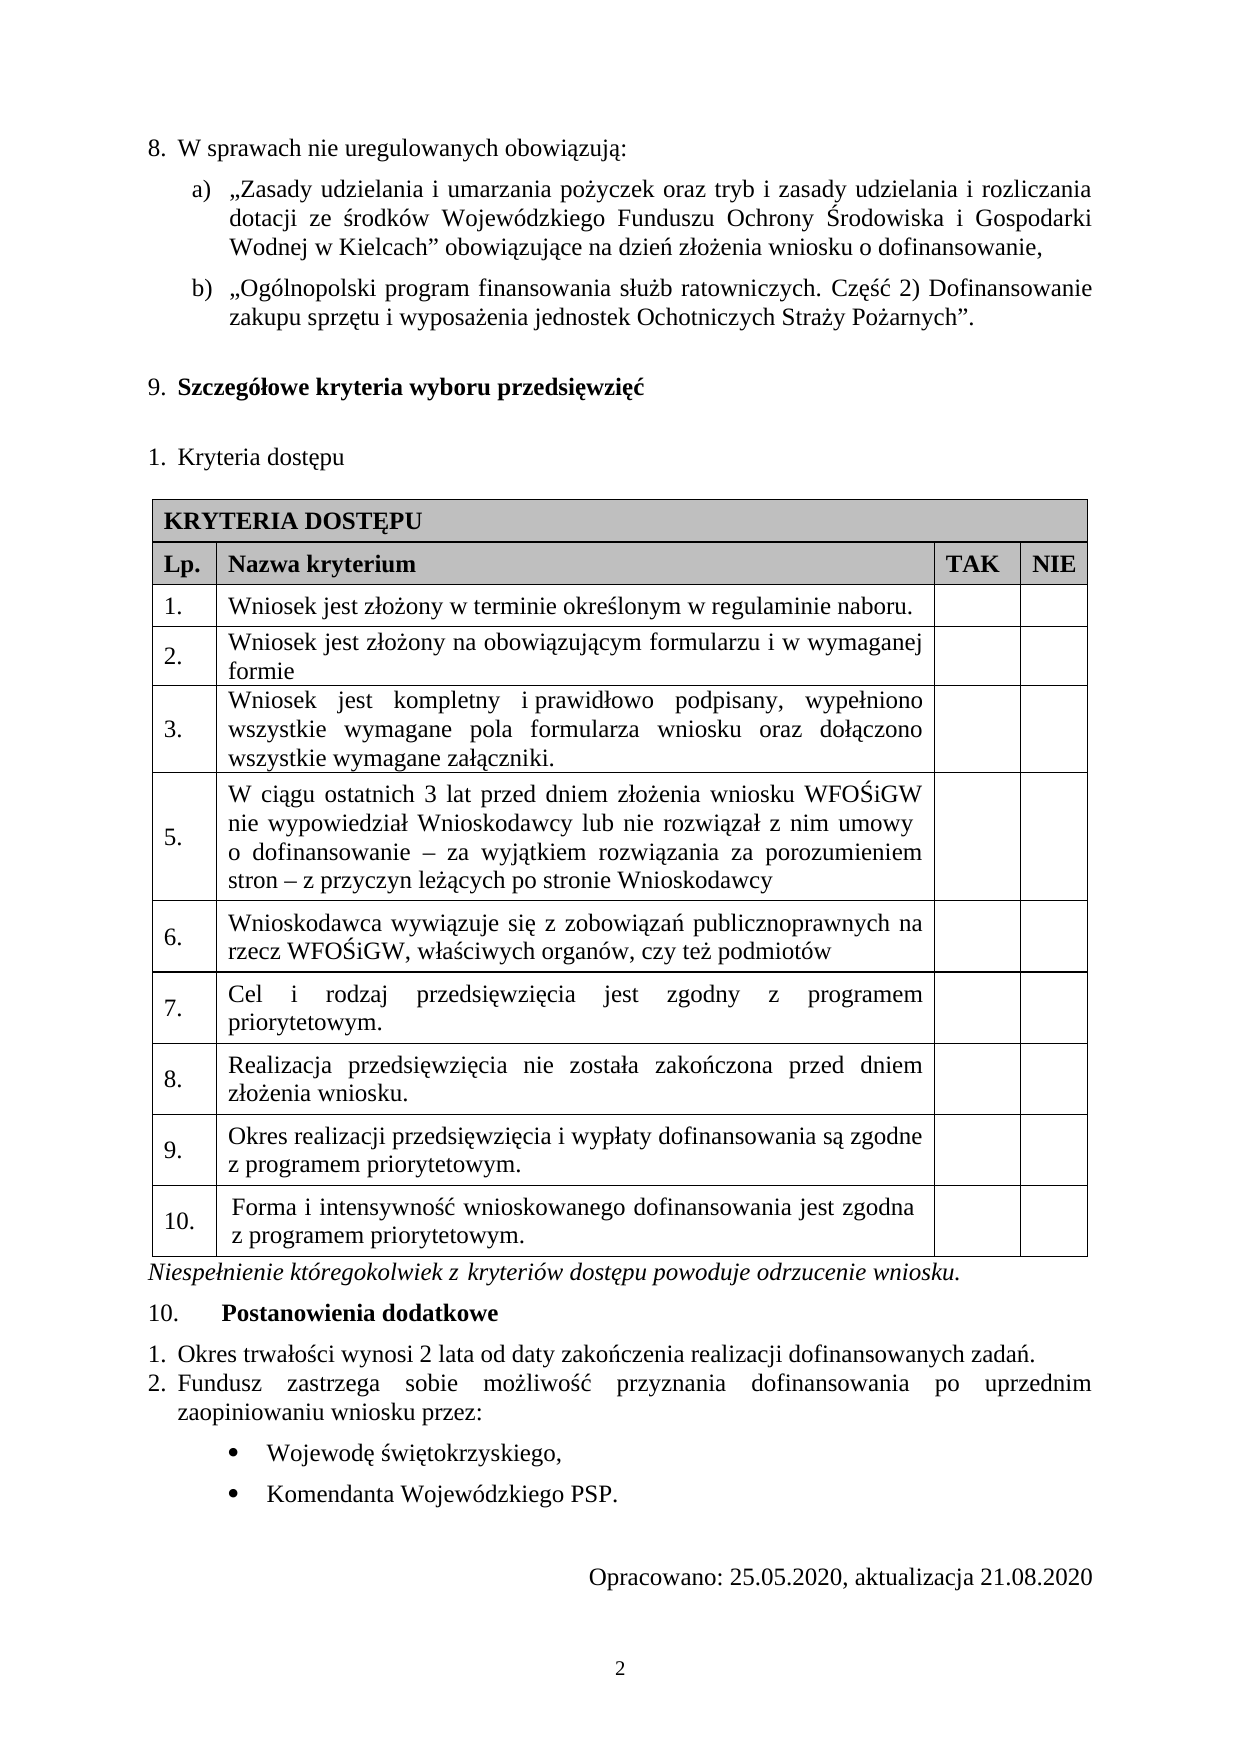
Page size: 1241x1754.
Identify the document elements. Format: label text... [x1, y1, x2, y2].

table_cell [935, 973, 1020, 1042]
table_cell [935, 773, 1020, 900]
list Okres trwałości wynosi 2 lata od daty zakończenia realizacji dofinansowanych zadań. [148, 1339, 1093, 1368]
table_cell [935, 901, 1020, 971]
list Szczegółowe kryteria wyboru przedsięwzięć [148, 372, 1093, 400]
list Wojewodę świętokrzyskiego, [229, 1438, 1093, 1467]
table_cell [1021, 773, 1087, 900]
table_cell 7. [153, 973, 216, 1042]
table_cell TAK [935, 543, 1020, 584]
list Komendanta Wojewódzkiego PSP. [229, 1479, 1093, 1508]
table_cell Wniosek jest złożony w terminie określonym w regulaminie naboru. [217, 585, 934, 626]
list „Zasady udzielania i umarzania pożyczek oraz tryb i zasady udzielania i rozliczania dotacji ze środków Wojewódzkiego Funduszu Ochrony Środowiska i Gospodarki Wodnej w Kielcach” obowiązujące na dzień złożenia wniosku o dofinansowanie, [192, 174, 1093, 260]
table_cell 6. [153, 901, 216, 971]
table_cell [935, 585, 1020, 626]
table_cell 10. [153, 1186, 216, 1256]
table_cell Okres realizacji przedsięwzięcia i wypłaty dofinansowania są zgodne z programem priorytetowym. [217, 1115, 934, 1184]
table_cell [1021, 686, 1087, 772]
table_cell 9. [153, 1115, 216, 1184]
table_cell [1021, 585, 1087, 626]
table_cell [1021, 973, 1087, 1042]
table_cell Wniosek jest złożony na obowiązującym formularzu i w wymaganej formie [217, 627, 934, 684]
table_cell Wnioskodawca wywiązuje się z zobowiązań publicznoprawnych na rzecz WFOŚiGW, właściwych organów, czy też podmiotów [217, 901, 934, 971]
table_cell [1021, 627, 1087, 684]
table_cell Lp. [153, 543, 216, 584]
table_cell W ciągu ostatnich 3 lat przed dniem złożenia wniosku WFOŚiGW nie wypowiedział Wnioskodawcy lub nie rozwiązał z nim umowy o dofinansowanie – za wyjątkiem rozwiązania za porozumieniem stron – z przyczyn leżących po stronie Wnioskodawcy [217, 773, 934, 900]
table_cell Nazwa kryterium [217, 543, 934, 584]
list W sprawach nie uregulowanych obowiązują: [148, 133, 1093, 162]
table_cell 8. [153, 1044, 216, 1113]
table_cell [1021, 901, 1087, 971]
table_cell 1. [153, 585, 216, 626]
table_cell [935, 1115, 1020, 1184]
list Kryteria dostępu [148, 442, 1093, 470]
table_cell Realizacja przedsięwzięcia nie została zakończona przed dniem złożenia wniosku. [217, 1044, 934, 1113]
table_cell 5. [153, 773, 216, 900]
table_cell [1021, 1186, 1087, 1256]
list Postanowienia dodatkowe [148, 1298, 1093, 1327]
list Fundusz zastrzega sobie możliwość przyznania dofinansowania po uprzednim zaopiniowaniu wniosku przez: [148, 1368, 1093, 1425]
table_cell Forma i intensywność wnioskowanego dofinansowania jest zgodna z programem priorytetowym. [217, 1186, 934, 1256]
table_cell [1021, 1044, 1087, 1113]
table_cell [935, 686, 1020, 772]
table_cell [935, 1044, 1020, 1113]
list „Ogólnopolski program finansowania służb ratowniczych. Część 2) Dofinansowanie zakupu sprzętu i wyposażenia jednostek Ochotniczych Straży Pożarnych”. [192, 273, 1093, 330]
table_cell 3. [153, 686, 216, 772]
text Niespełnienie któregokolwiek z kryteriów dostępu powoduje odrzucenie wniosku. [148, 1257, 1093, 1285]
table_cell 2. [153, 627, 216, 684]
table_cell Cel i rodzaj przedsięwzięcia jest zgodny z programem priorytetowym. [217, 973, 934, 1042]
table_cell [935, 627, 1020, 684]
list Opracowano: 25.05.2020, aktualizacja 21.08.2020 [177, 1562, 1093, 1590]
table_header KRYTERIA DOSTĘPU [153, 500, 1087, 541]
table_cell Wniosek jest kompletny i prawidłowo podpisany, wypełniono wszystkie wymagane pola formularza wniosku oraz dołączono wszystkie wymagane załączniki. [217, 686, 934, 772]
table_cell [1021, 1115, 1087, 1184]
table_cell NIE [1021, 543, 1087, 584]
table_cell [935, 1186, 1020, 1256]
